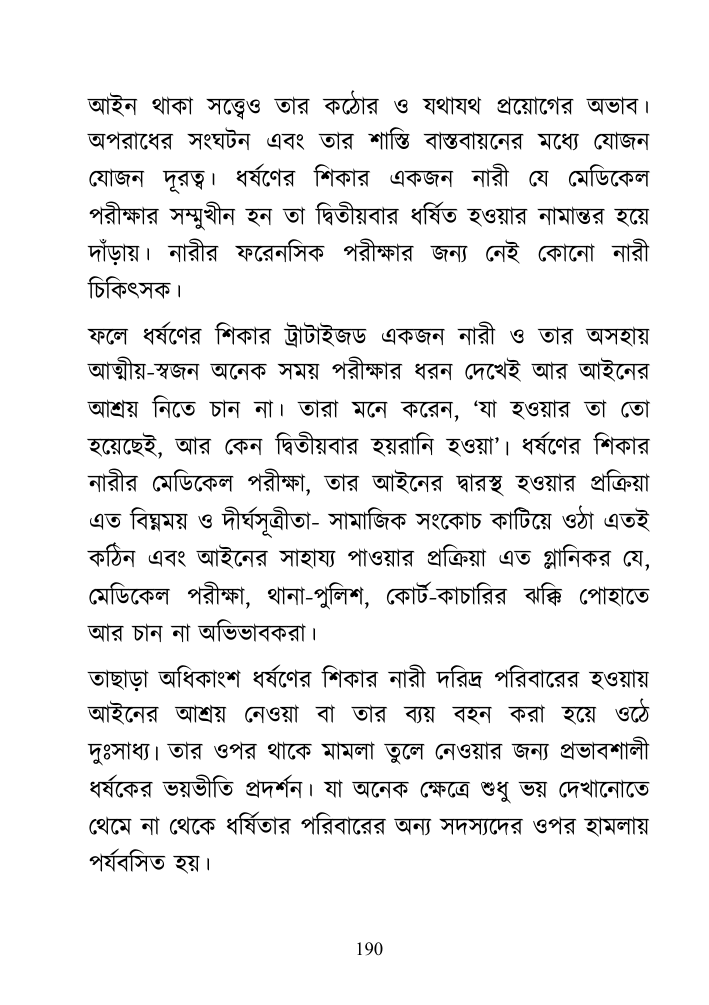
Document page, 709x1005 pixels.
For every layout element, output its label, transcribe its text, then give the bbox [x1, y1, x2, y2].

text তাছাড়া অধিকাংশ ধর্ষণের শিকার নারী দরিদ্র পরিবারের হওয়ায় আইনের আশ্রয় নেওয়া বা তার ব্যয় বহন করা হয়ে ওঠে দুঃসাধ্য। তার ওপর থাকে মামলা তুলে নেওয়ার জন্য প্রভাবশালী ধর্ষকের ভয়ভীতি প্রদর্শন। যা অনেক ক্ষেত্রে শুধু ভয় দেখানোতে থেমে না থেকে ধর্ষিতার পরিবারের অন্য সদস্যদের ওপর হামলায় পর্যবসিত হয়। [88, 659, 650, 883]
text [88, 85, 650, 310]
text ফলে ধর্ষণের শিকার ট্রাটাইজড একজন নারী ও তার অসহায় আত্মীয়-স্বজন অনেক সময় পরীক্ষার ধরন দেখেই আর আইনের আশ্রয় নিতে চান না। তারা মনে করেন, ‘যা হওয়ার তা তো হয়েছেই, আর কেন দ্বিতীয়বার হয়রানি হওয়া’। ধর্ষণের শিকার নারীর মেডিকেল পরীক্ষা, তার আইনের দ্বারস্থ হওয়ার প্রক্রিয়া এত বিঘ্নময় ও দীর্ঘসূত্রীতা- সামাজিক সংকোচ কাটিয়ে ওঠা এতই কঠিন এবং আইনের সাহায্য পাওয়ার প্রক্রিয়া এত গ্লানিকর যে, মেডিকেল পরীক্ষা, থানা-পুলিশ, কোর্ট-কাচারির ঝক্কি পোহাতে আর চান না অভিভাবকরা। [88, 316, 650, 652]
